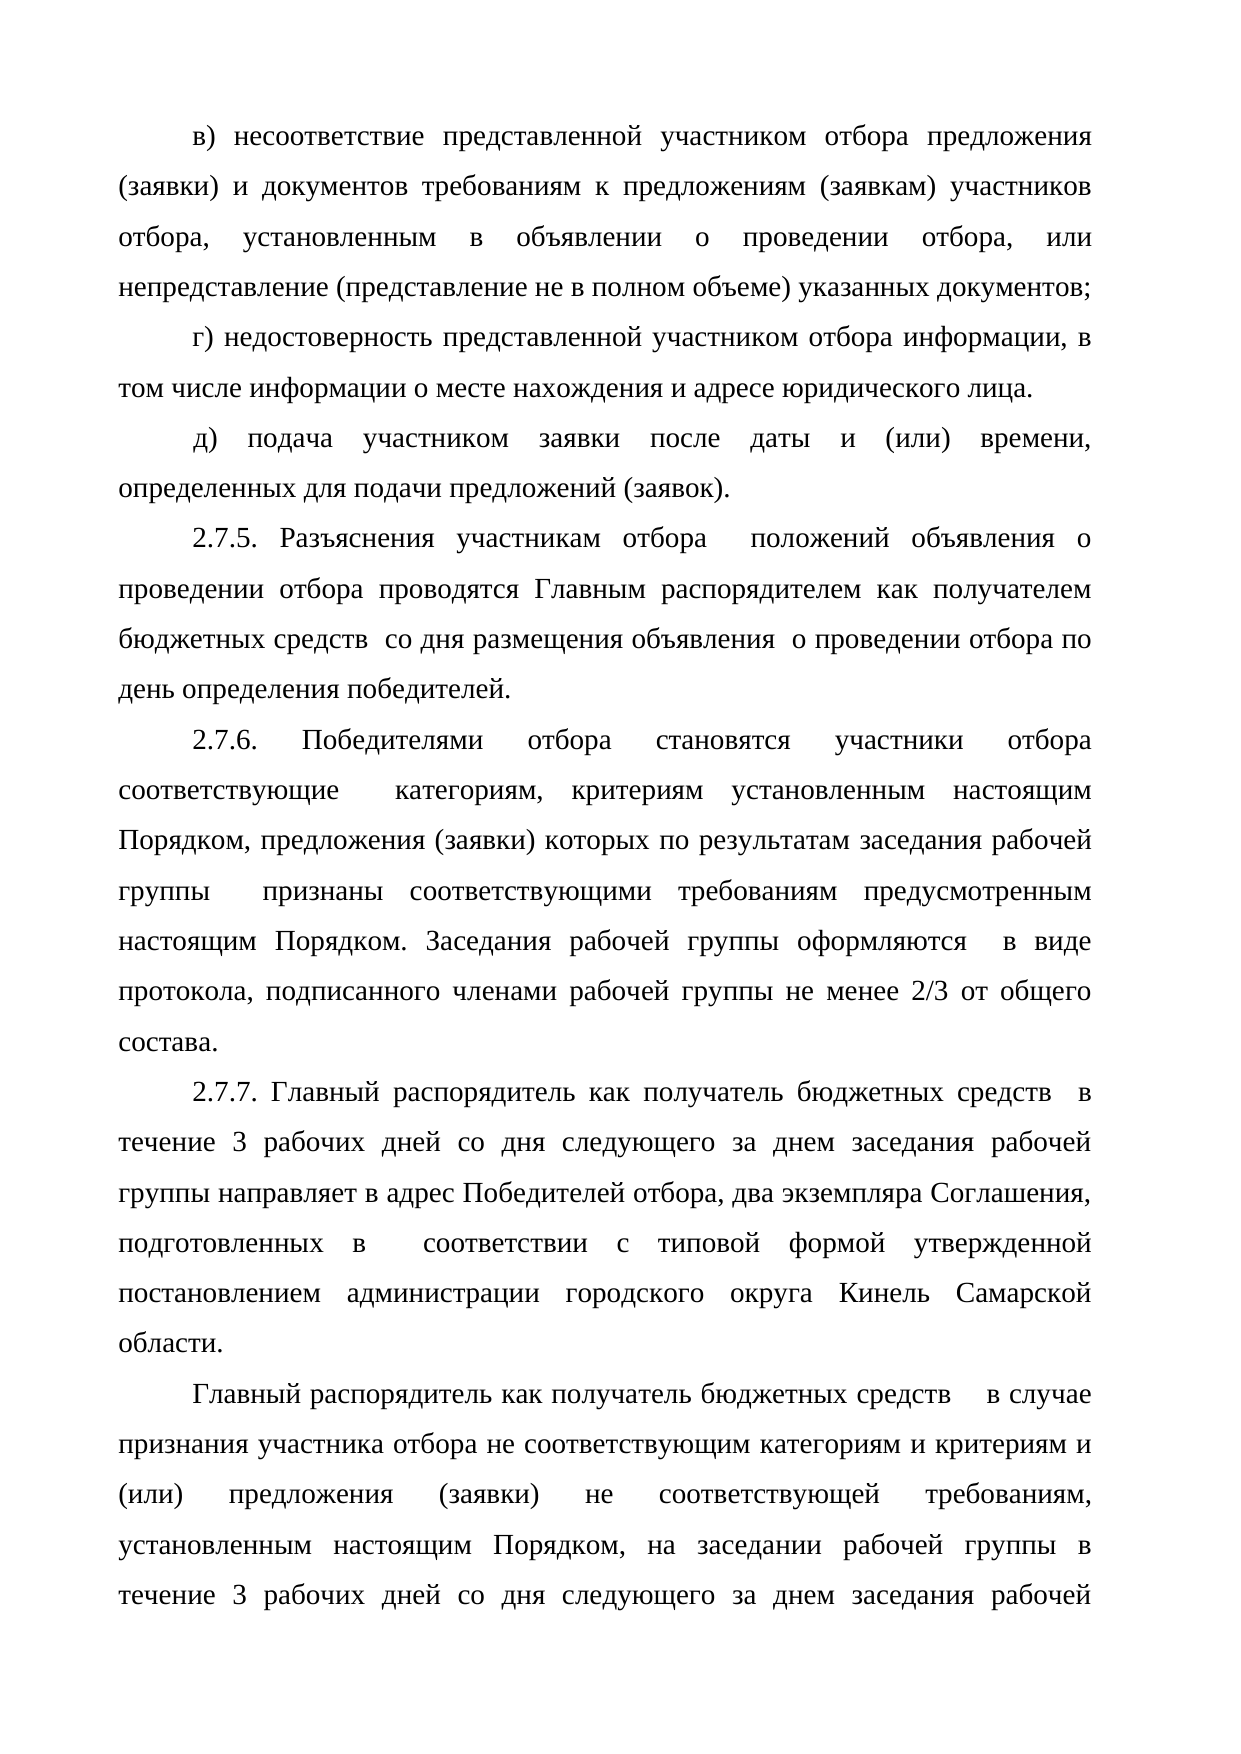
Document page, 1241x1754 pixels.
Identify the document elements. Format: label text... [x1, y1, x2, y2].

text в) несоответствие представленной участником отбора предложения (заявки) и документов требованиям к предложениям (заявкам) участников отбора, установленным в объявлении о проведении отбора, или непредставление (представление не в полном объеме) указанных документов; [118, 118, 1092, 303]
text г) недостоверность представленной участником отбора информации, в том числе информации о месте нахождения и адресе юридического лица. [118, 319, 1092, 403]
text д) подача участником заявки после даты и (или) времени, определенных для подачи предложений (заявок). [118, 420, 1092, 504]
text 2.7.6. Победителями отбора становятся участники отбора соответствующие категориям, критериям установленным настоящим Порядком, предложения (заявки) которых по результатам заседания рабочей группы признаны соответствующими требованиям предусмотренным настоящим Порядком. Заседания рабочей группы оформляются в виде протокола, подписанного членами рабочей группы не менее 2/3 от общего состава. [118, 722, 1092, 1057]
list 2.7.7. Главный распорядитель как получатель бюджетных средств в течение 3 рабочих дней со дня следующего за днем заседания рабочей группы направляет в адрес Победителей отбора, два экземпляра Соглашения, подготовленных в соответствии с типовой формой утвержденной постановлением администрации городского округа Кинель Самарской области. [118, 1074, 1092, 1359]
text 2.7.5. Разъяснения участникам отбора положений объявления о проведении отбора проводятся Главным распорядителем как получателем бюджетных средств со дня размещения объявления о проведении отбора по день определения победителей. [118, 521, 1092, 705]
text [118, 1376, 1092, 1611]
